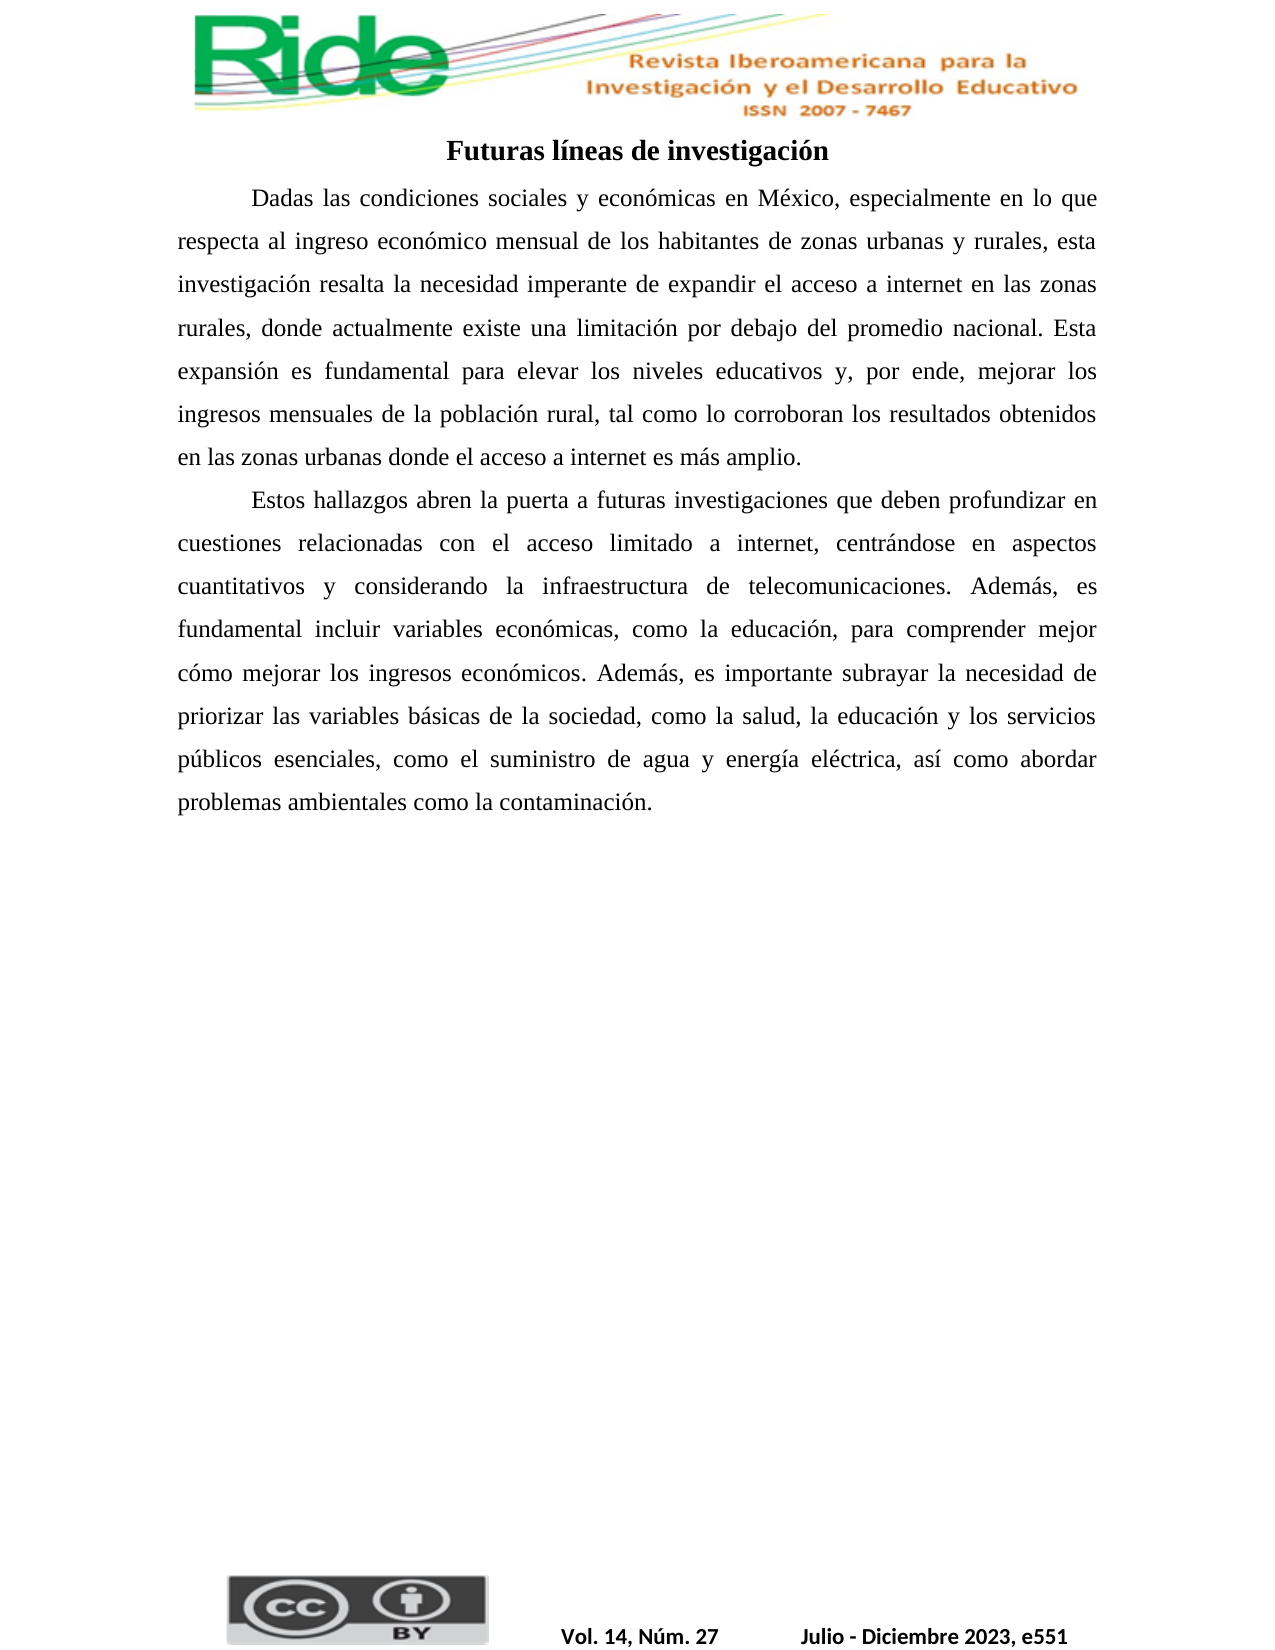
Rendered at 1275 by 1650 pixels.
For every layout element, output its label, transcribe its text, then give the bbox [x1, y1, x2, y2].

picture [194, 14, 1081, 120]
picture [226, 1575, 489, 1645]
text Dadas las condiciones sociales y económicas en México, especialmente en lo que respecta al ingreso económico mensual de los habitantes de zonas urbanas y rurales, esta investigación resalta la necesidad imperante de expandir el acceso a internet en las zonas rurales, donde actualmente existe una limitación por debajo del promedio nacional. Esta expansión es fundamental para elevar los niveles educativos y, por ende, mejorar los ingresos mensuales de la población rural, tal como lo corroboran los resultados obtenidos en las zonas urbanas donde el acceso a internet es más amplio. [177, 183, 1098, 471]
text Futuras líneas de investigación [177, 133, 1098, 166]
text Estos hallazgos abren la puerta a futuras investigaciones que deben profundizar en cuestiones relacionadas con el acceso limitado a internet, centrándose en aspectos cuantitativos y considerando la infraestructura de telecomunicaciones. Además, es fundamental incluir variables económicas, como la educación, para comprender mejor cómo mejorar los ingresos económicos. Además, es importante subrayar la necesidad de priorizar las variables básicas de la sociedad, como la salud, la educación y los servicios públicos esenciales, como el suministro de agua y energía eléctrica, así como abordar problemas ambientales como la contaminación. [177, 485, 1098, 816]
